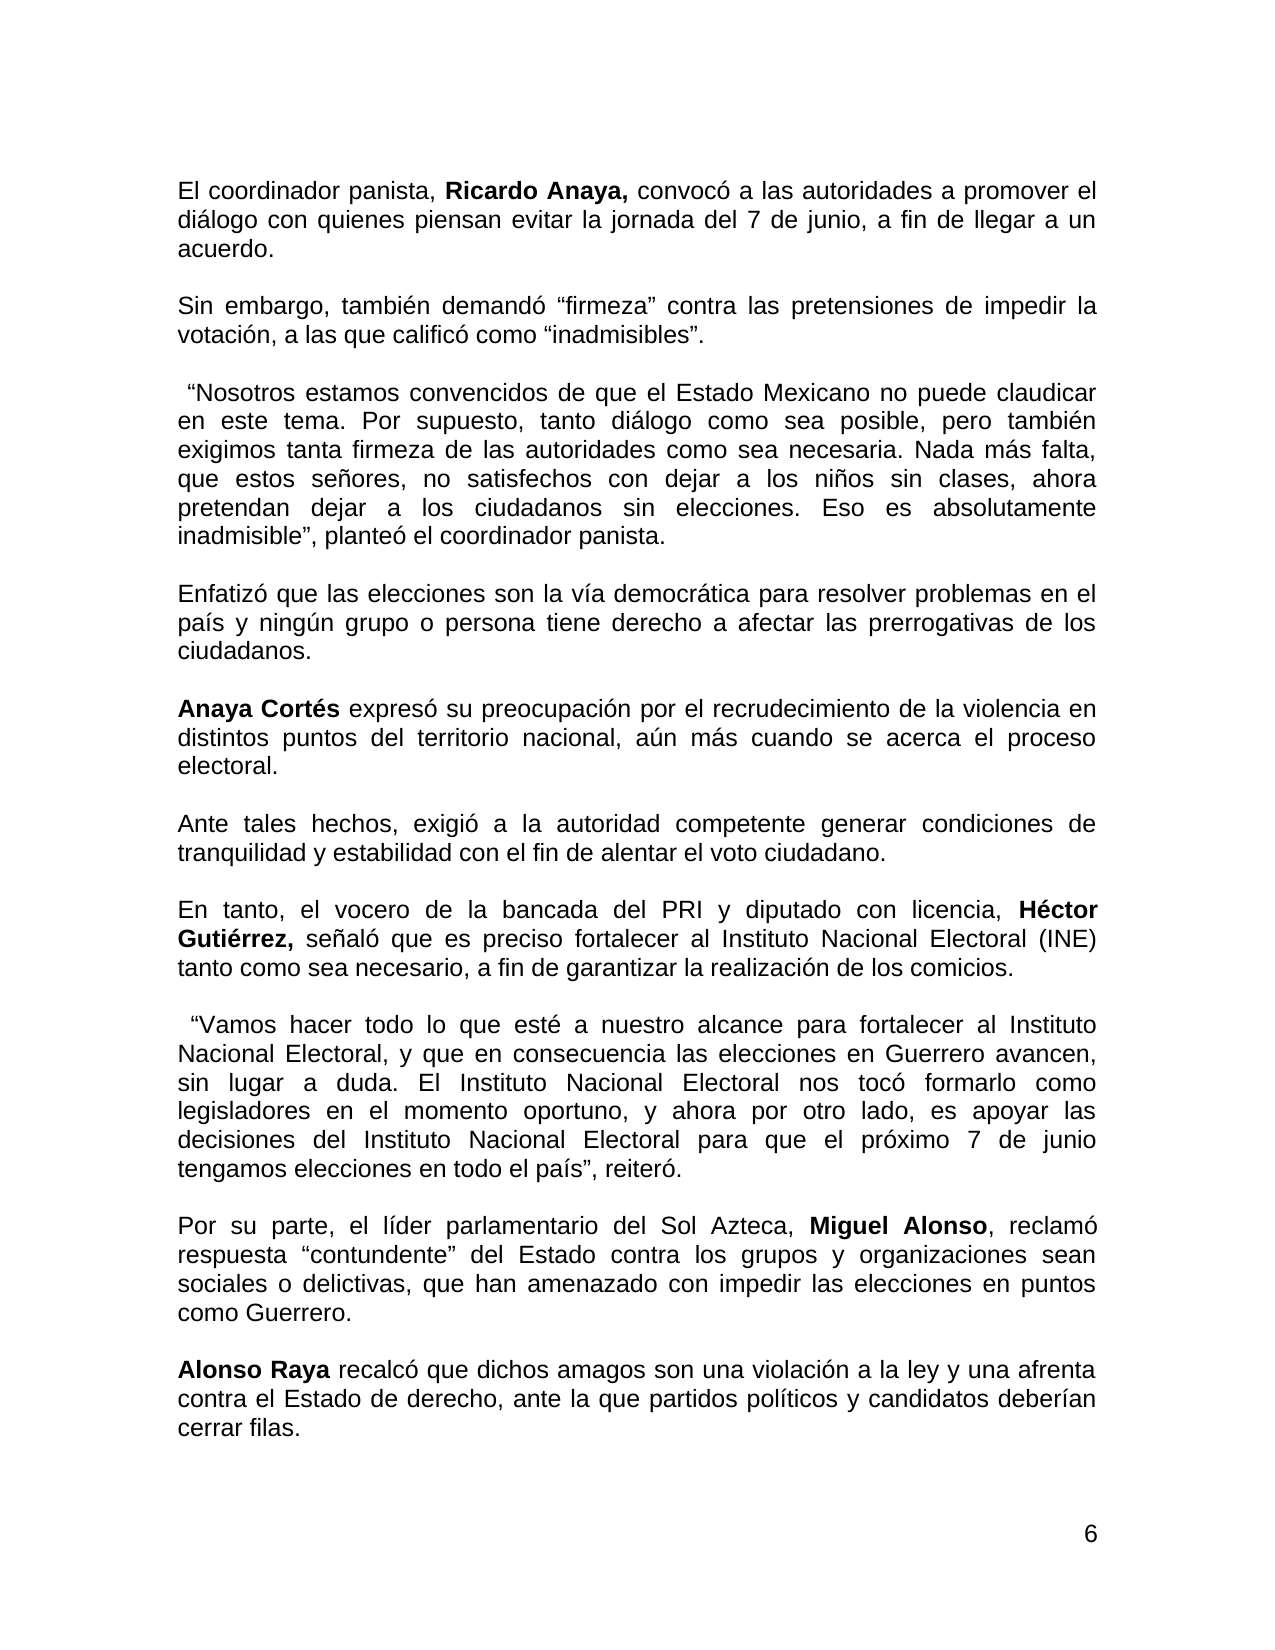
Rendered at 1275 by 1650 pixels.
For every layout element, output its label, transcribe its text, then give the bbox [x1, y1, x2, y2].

text Anaya Cortés expresó su preocupación por el recrudecimiento de la violencia en distintos puntos del territorio nacional, aún más cuando se acerca el proceso electoral. [177, 694, 1098, 780]
text Enfatizó que las elecciones son la vía democrática para resolver problemas en el país y ningún grupo o persona tiene derecho a afectar las prerrogativas de los ciudadanos. [177, 579, 1098, 665]
text Alonso Raya recalcó que dichos amagos son una violación a la ley y una afrenta contra el Estado de derecho, ante la que partidos políticos y candidatos deberían cerrar filas. [177, 1355, 1098, 1441]
text En tanto, el vocero de la bancada del PRI y diputado con licencia, Héctor Gutiérrez, señaló que es preciso fortalecer al Instituto Nacional Electoral (INE) tanto como sea necesario, a fin de garantizar la realización de los comicios. [177, 895, 1098, 981]
text Por su parte, el líder parlamentario del Sol Azteca, Miguel Alonso, reclamó respuesta “contundente” del Estado contra los grupos y organizaciones sean sociales o delictivas, que han amenazado con impedir las elecciones en puntos como Guerrero. [177, 1211, 1098, 1326]
text Sin embargo, también demandó “firmeza” contra las pretensiones de impedir la votación, a las que calificó como “inadmisibles”. [177, 291, 1098, 349]
text Ante tales hechos, exigió a la autoridad competente generar condiciones de tranquilidad y estabilidad con el fin de alentar el voto ciudadano. [177, 809, 1098, 866]
text “Vamos hacer todo lo que esté a nuestro alcance para fortalecer al Instituto Nacional Electoral, y que en consecuencia las elecciones en Guerrero avancen, sin lugar a duda. El Instituto Nacional Electoral nos tocó formarlo como legisladores en el momento oportuno, y ahora por otro lado, es apoyar las decisiones del Instituto Nacional Electoral para que el próximo 7 de junio tengamos elecciones en todo el país”, reiteró. [177, 1010, 1098, 1183]
text “Nosotros estamos convencidos de que el Estado Mexicano no puede claudicar en este tema. Por supuesto, tanto diálogo como sea posible, pero también exigimos tanta firmeza de las autoridades como sea necesaria. Nada más falta, que estos señores, no satisfechos con dejar a los niños sin clases, ahora pretendan dejar a los ciudadanos sin elecciones. Eso es absolutamente inadmisible”, planteó el coordinador panista. [177, 378, 1098, 550]
text El coordinador panista, Ricardo Anaya, convocó a las autoridades a promover el diálogo con quienes piensan evitar la jornada del 7 de junio, a fin de llegar a un acuerdo. [177, 176, 1098, 263]
